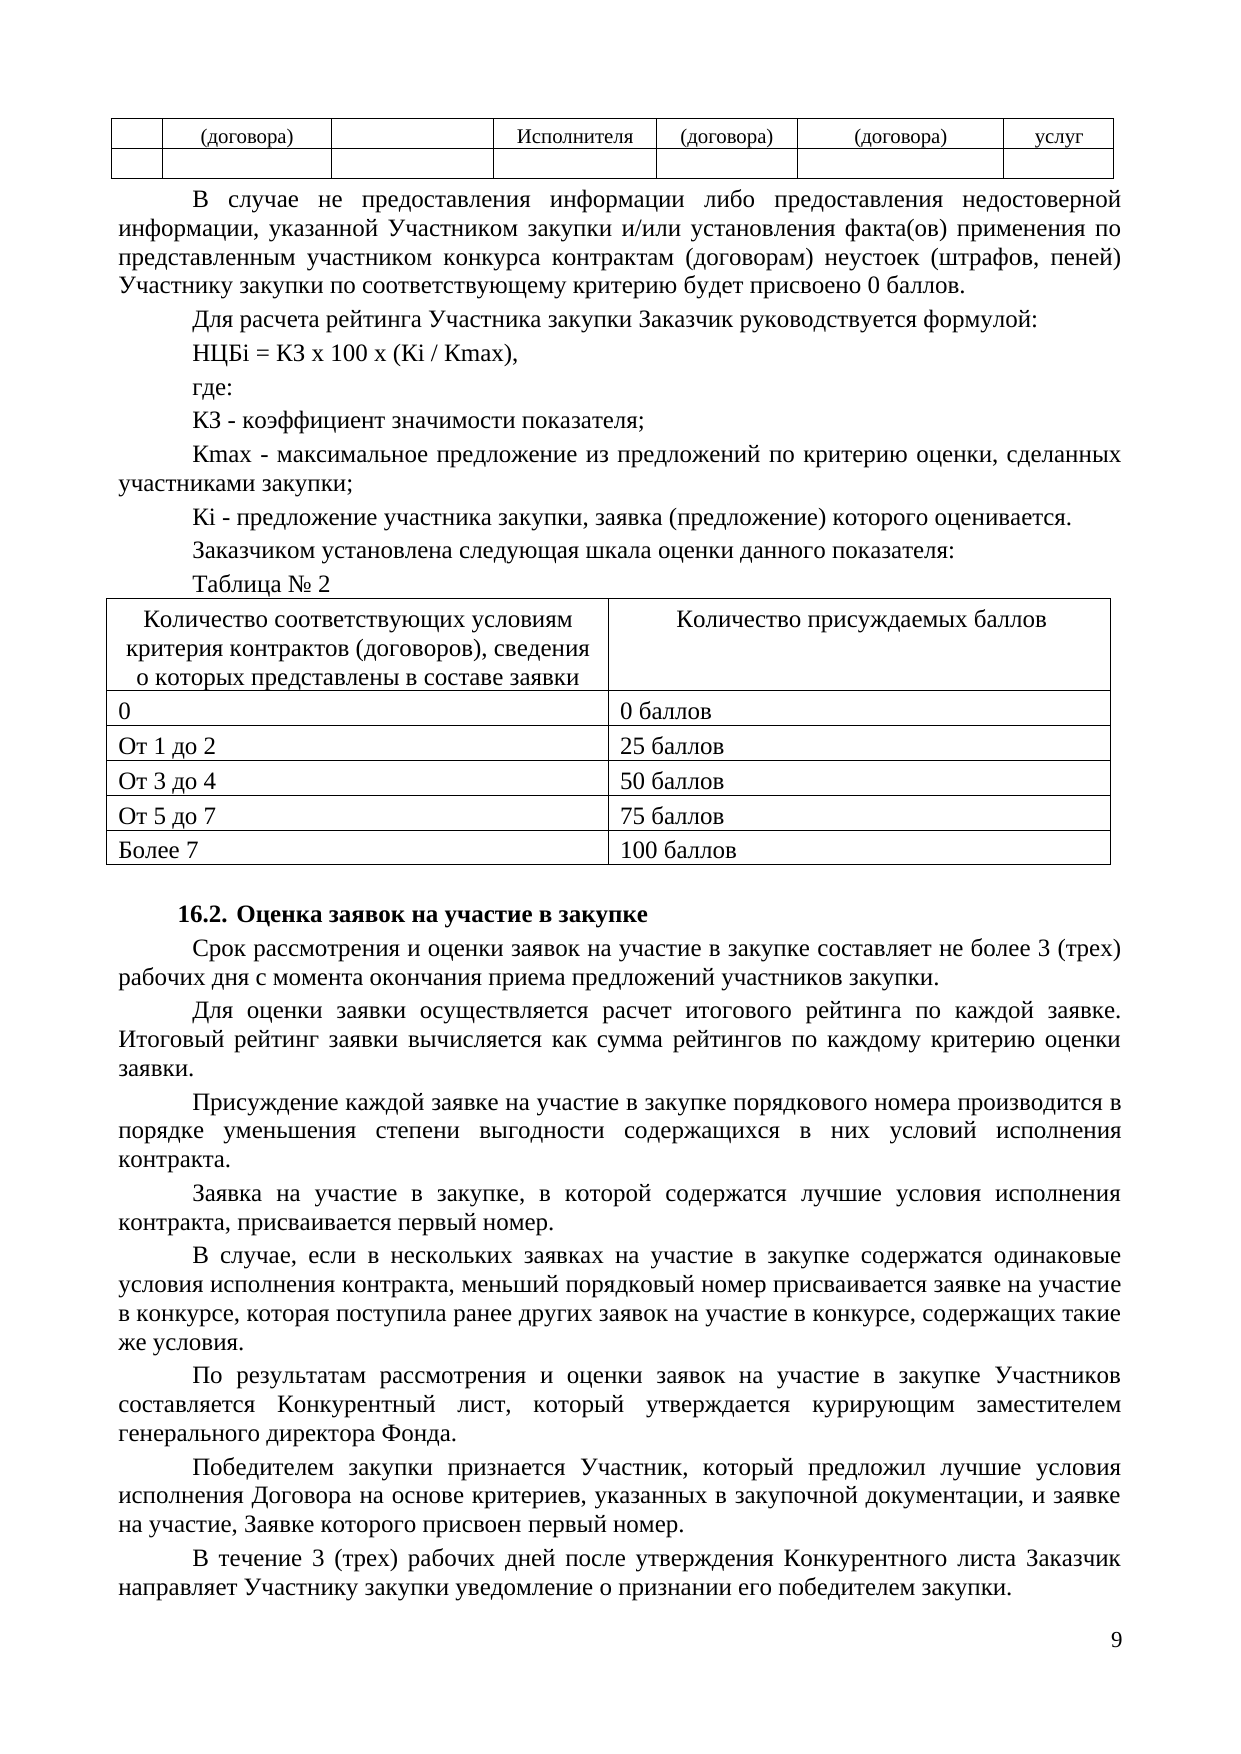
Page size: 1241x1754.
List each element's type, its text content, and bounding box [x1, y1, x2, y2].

table_cell 50 баллов [609, 761, 1110, 795]
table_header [332, 119, 493, 148]
list Оценка заявок на участие в закупке [118, 899, 1122, 928]
text Срок рассмотрения и оценки заявок на участие в закупке составляет не более 3 (трех) рабочих дня с момента окончания приема предложений участников закупки. [118, 933, 1122, 990]
table_cell 0 баллов [609, 691, 1110, 725]
table_header Количество присуждаемых баллов [609, 599, 1110, 690]
table_cell 0 [107, 691, 608, 725]
text Таблица № 2 [118, 569, 1122, 598]
table_header Срок оказания услуг [1004, 119, 1113, 148]
text Кmax - максимальное предложение из предложений по критерию оценки, сделанных участниками закупки; [118, 439, 1122, 497]
table_cell 100 баллов [609, 831, 1110, 864]
text Для оценки заявки осуществляется расчет итогового рейтинга по каждой заявке. Итоговый рейтинг заявки вычисляется как сумма рейтингов по каждому критерию оценки заявки. [118, 995, 1122, 1082]
table_cell [1004, 149, 1113, 178]
table_cell [798, 149, 1003, 178]
text По результатам рассмотрения и оценки заявок на участие в закупке Участников составляется Конкурентный лист, который утверждается курирующим заместителем генерального директора Фонда. [118, 1360, 1122, 1447]
text Для расчета рейтинга Участника закупки Заказчик руководствуется формулой: [118, 304, 1122, 333]
text Заказчиком установлена следующая шкала оценки данного показателя: [118, 536, 1122, 564]
text КЗ - коэффициент значимости показателя; [118, 406, 1122, 434]
text Кi - предложение участника закупки, заявка (предложение) которого оценивается. [118, 502, 1122, 531]
table_cell 25 баллов [609, 726, 1110, 760]
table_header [798, 119, 1003, 148]
table_header № п/п [112, 119, 162, 148]
table_header Количество соответствующих условиям критерия контрактов (договоров), сведения о которых представлены в составе заявки [107, 599, 608, 690]
table_cell [657, 149, 797, 178]
text В случае не предоставления информации либо предоставления недостоверной информации, указанной Участником закупки и/или установления факта(ов) применения по представленным участником конкурса контрактам (договорам) неустоек (штрафов, пеней) Участнику закупки по соответствующему критерию будет присвоено 0 баллов. [118, 184, 1122, 299]
table_cell [112, 149, 162, 178]
table_cell Более 7 [107, 831, 608, 864]
text В течение 3 (трех) рабочих дней после утверждения Конкурентного листа Заказчик направляет Участнику закупки уведомление о признании его победителем закупки. [118, 1543, 1122, 1600]
table_cell [163, 149, 331, 178]
table_cell От 3 до 4 [107, 761, 608, 795]
table_cell От 5 до 7 [107, 796, 608, 829]
table_cell 75 баллов [609, 796, 1110, 829]
text Заявка на участие в закупке, в которой содержатся лучшие условия исполнения контракта, присваивается первый номер. [118, 1178, 1122, 1235]
text НЦБi = КЗ x 100 x (Кi / Кmax), [118, 338, 1122, 367]
table_cell От 1 до 2 [107, 726, 608, 760]
table_cell [332, 149, 493, 178]
text Присуждение каждой заявке на участие в закупке порядкового номера производится в порядке уменьшения степени выгодности содержащихся в них условий исполнения контракта. [118, 1087, 1122, 1173]
text В случае, если в нескольких заявках на участие в закупке содержатся одинаковые условия исполнения контракта, меньший порядковый номер присваивается заявке на участие в конкурсе, которая поступила ранее других заявок на участие в конкурсе, содержащих такие же условия. [118, 1240, 1122, 1355]
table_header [163, 119, 331, 148]
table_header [657, 119, 797, 148]
text Победителем закупки признается Участник, который предложил лучшие условия исполнения Договора на основе критериев, указанных в закупочной документации, и заявке на участие, Заявке которого присвоен первый номер. [118, 1452, 1122, 1538]
text где: [118, 372, 1122, 401]
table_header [494, 119, 656, 148]
table_cell [494, 149, 656, 178]
